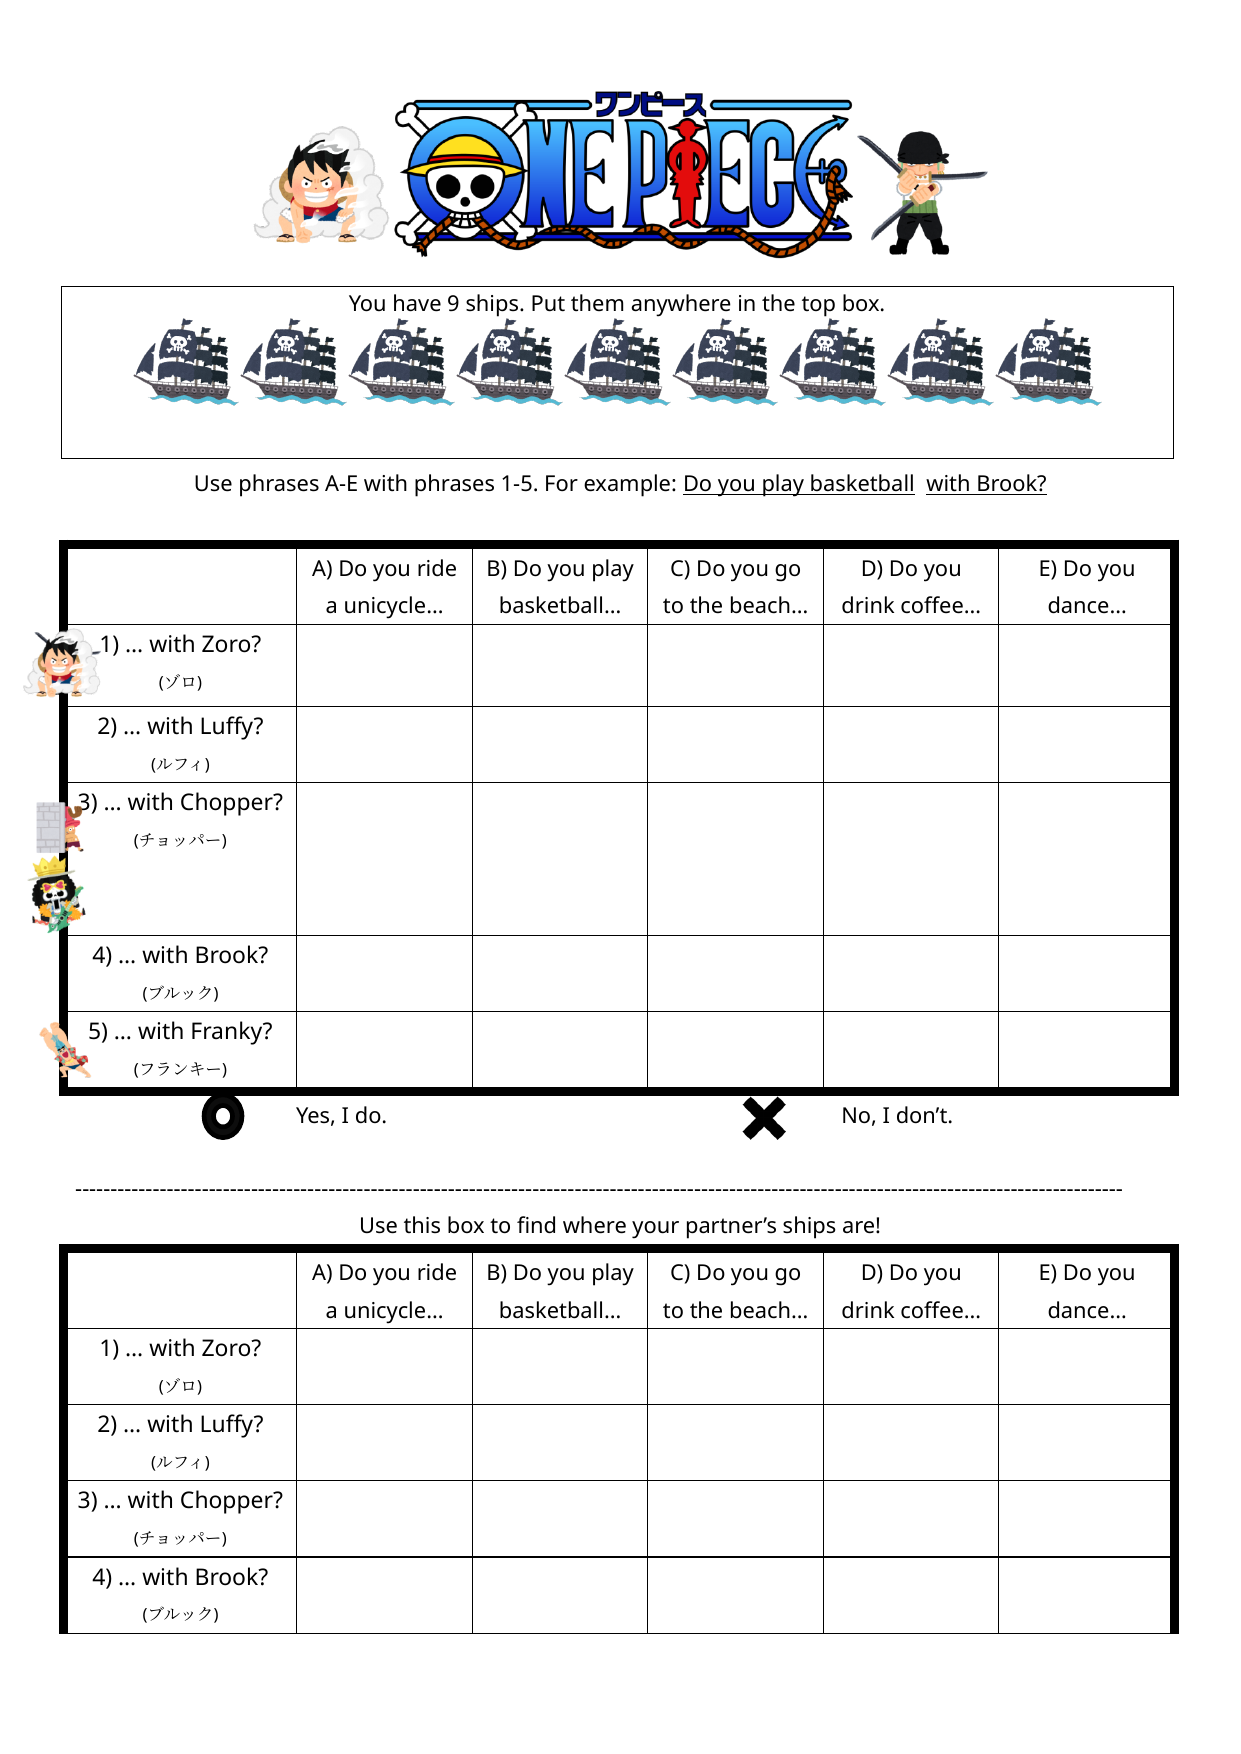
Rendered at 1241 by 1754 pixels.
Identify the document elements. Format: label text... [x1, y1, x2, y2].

table_cell [824, 1012, 998, 1087]
table_header [68, 1253, 296, 1328]
table_cell [824, 783, 998, 935]
table_cell 4) … with Brook? (ブルック) [68, 1558, 296, 1632]
table_header C) Do you go to the beach… [648, 1253, 823, 1328]
table_header E) Do you dance… [999, 549, 1170, 624]
table_cell [999, 936, 1170, 1011]
table_cell [473, 1558, 647, 1632]
table_cell [824, 1329, 998, 1404]
table_cell [824, 707, 998, 782]
table_cell 4) … with Brook? (ブルック) [68, 936, 296, 1011]
text Use this box to find where your partner’s ships are! [75, 1206, 1165, 1244]
table_cell 1) … with Zoro? (ゾロ) [102, 625, 296, 706]
table_cell [297, 625, 472, 706]
table_cell [473, 1329, 647, 1404]
table_cell [297, 707, 472, 782]
table_header A) Do you ride a unicycle… [297, 1253, 472, 1328]
table_cell No, I don’t. [619, 1096, 1175, 1169]
table_header A) Do you ride a unicycle… [297, 549, 472, 624]
table_cell [999, 1405, 1170, 1480]
table_cell [824, 1481, 998, 1556]
table_cell [473, 707, 647, 782]
table_cell [297, 1329, 472, 1404]
table_cell [648, 1405, 823, 1480]
table_cell [473, 1405, 647, 1480]
table_cell [648, 783, 823, 935]
picture [250, 89, 990, 259]
table_cell [824, 625, 998, 706]
table_cell [648, 707, 823, 782]
table_cell [473, 783, 647, 935]
table_header D) Do you drink coffee… [824, 1253, 998, 1328]
table_cell [648, 1329, 823, 1404]
table_cell [824, 936, 998, 1011]
table_cell [648, 1481, 823, 1556]
table_cell [999, 707, 1170, 782]
table_cell [648, 1558, 823, 1632]
table_cell [473, 1481, 647, 1556]
table_cell [297, 1481, 472, 1556]
picture [37, 1021, 94, 1078]
table_cell [297, 1012, 472, 1087]
table_cell [297, 1405, 472, 1480]
picture [21, 800, 93, 935]
table_cell 3) … with Chopper? (チョッパー) [68, 1481, 296, 1556]
table_header E) Do you dance… [999, 1253, 1170, 1328]
picture [21, 623, 102, 706]
text Use phrases A-E with phrases 1-5. For example: Do you play basketball with Brook? [75, 464, 1165, 502]
table_cell 2) … with Luffy? (ルフィ) [68, 707, 296, 782]
table_cell [648, 1012, 823, 1087]
table_cell [999, 1481, 1170, 1556]
table_cell 3) … with Chopper? (チョッパー) [68, 783, 296, 935]
table_cell [824, 1405, 998, 1480]
table_cell [999, 1558, 1170, 1632]
table_cell 5) … with Franky? (フランキー) [68, 1012, 296, 1087]
table_cell [999, 625, 1170, 706]
table_cell [999, 1329, 1170, 1404]
table_header D) Do you drink coffee… [824, 549, 998, 624]
table_header B) Do you play basketball… [473, 549, 647, 624]
table_cell [999, 783, 1170, 935]
picture [738, 1092, 790, 1144]
table_cell Yes, I do. [64, 1096, 619, 1169]
table_cell [648, 936, 823, 1011]
table_header C) Do you go to the beach… [648, 549, 823, 624]
text ----------------------------------------------------------------------------------------------------------------------------------------------------- [75, 1169, 1165, 1206]
table_cell 2) … with Luffy? (ルフィ) [68, 1405, 296, 1480]
table_cell [473, 625, 647, 706]
table_cell [297, 936, 472, 1011]
table_cell [999, 1012, 1170, 1087]
table_cell [648, 625, 823, 706]
table_header [68, 549, 296, 624]
table_cell [297, 1558, 472, 1632]
table_cell [473, 1012, 647, 1087]
table_header B) Do you play basketball… [473, 1253, 647, 1328]
table_cell [824, 1558, 998, 1632]
table_cell [473, 936, 647, 1011]
table_cell [297, 783, 472, 935]
picture [132, 317, 1103, 407]
table_cell 1) … with Zoro? (ゾロ) [68, 1329, 296, 1404]
